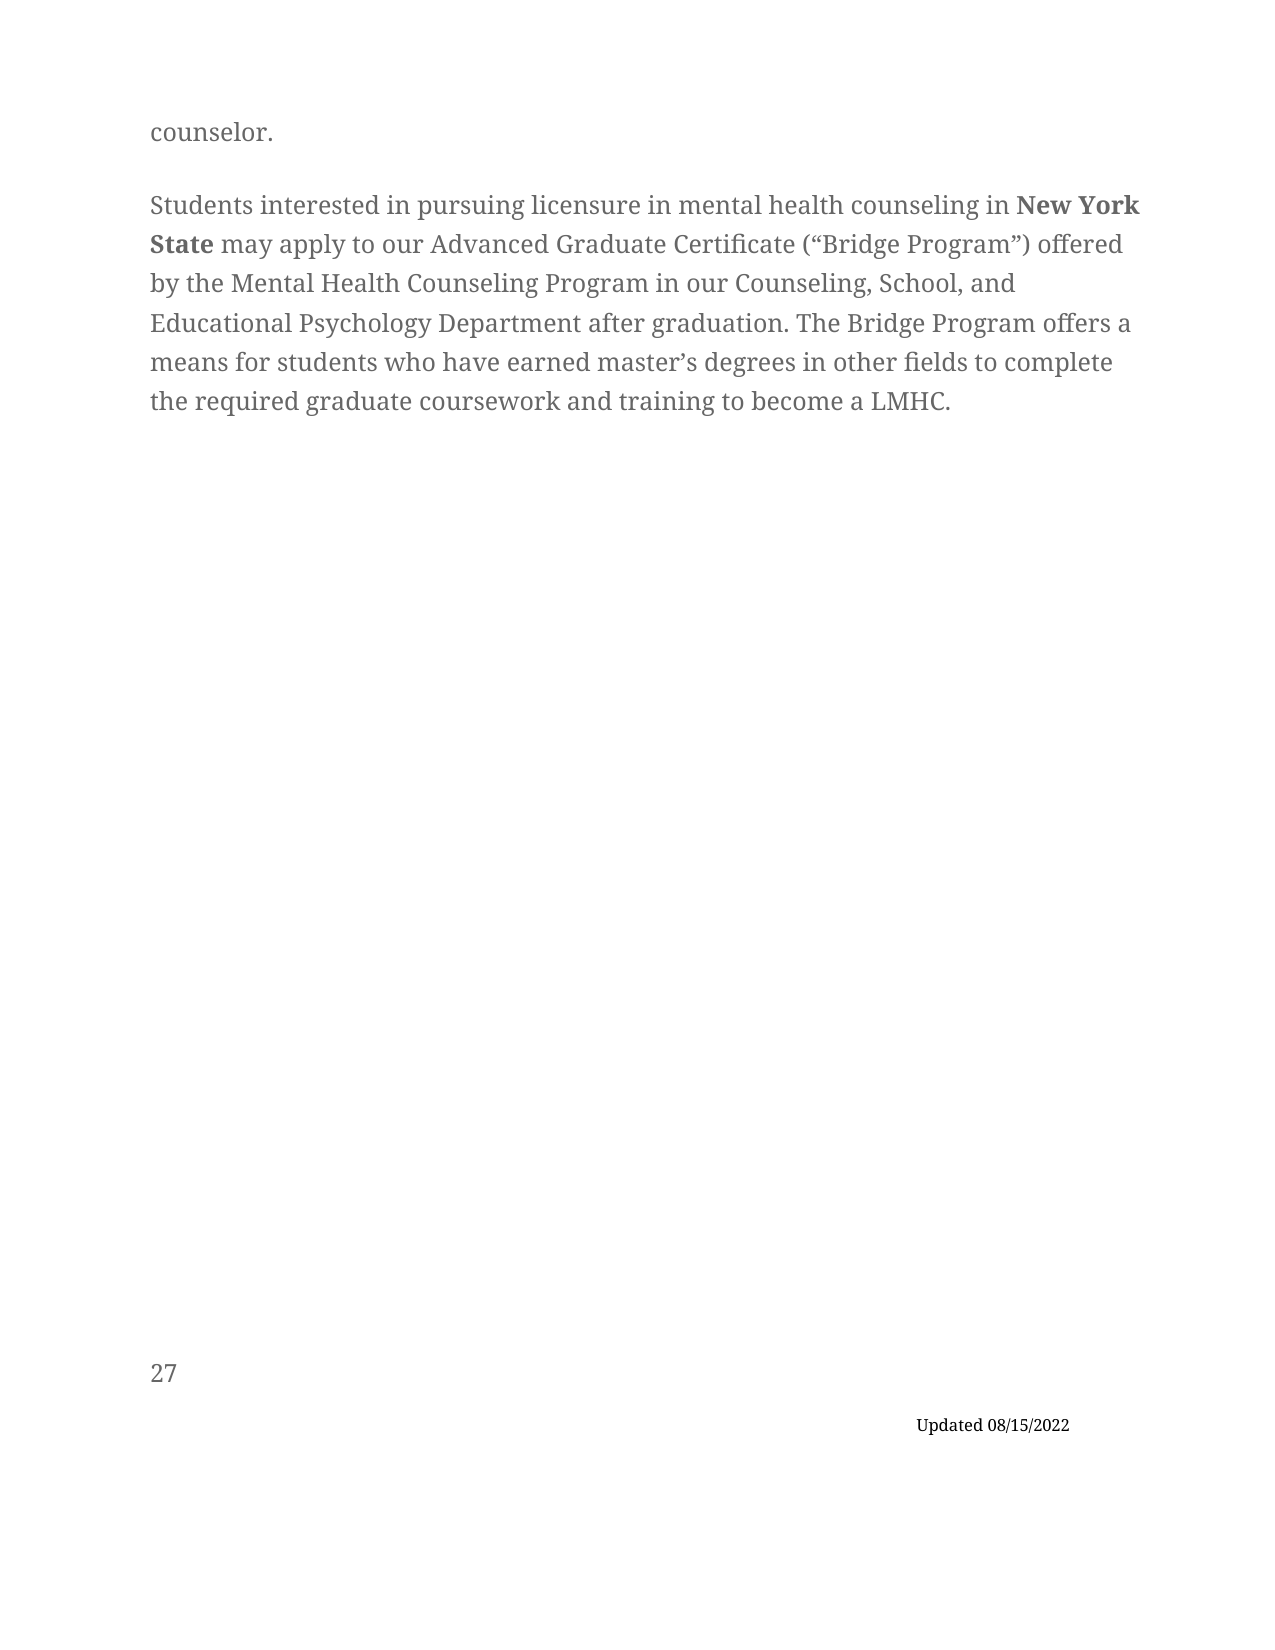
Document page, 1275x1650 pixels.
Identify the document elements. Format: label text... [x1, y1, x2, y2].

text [150, 114, 1149, 149]
text Students interested in pursuing licensure in mental health counseling in New York State may apply to our Advanced Graduate Certificate (“Bridge Program”) offered by the Mental Health Counseling Program in our Counseling, School, and Educational Psychology Department after graduation. The Bridge Program offers a means for students who have earned master’s degrees in other fields to complete the required graduate coursework and training to become a LMHC. [150, 188, 1153, 418]
